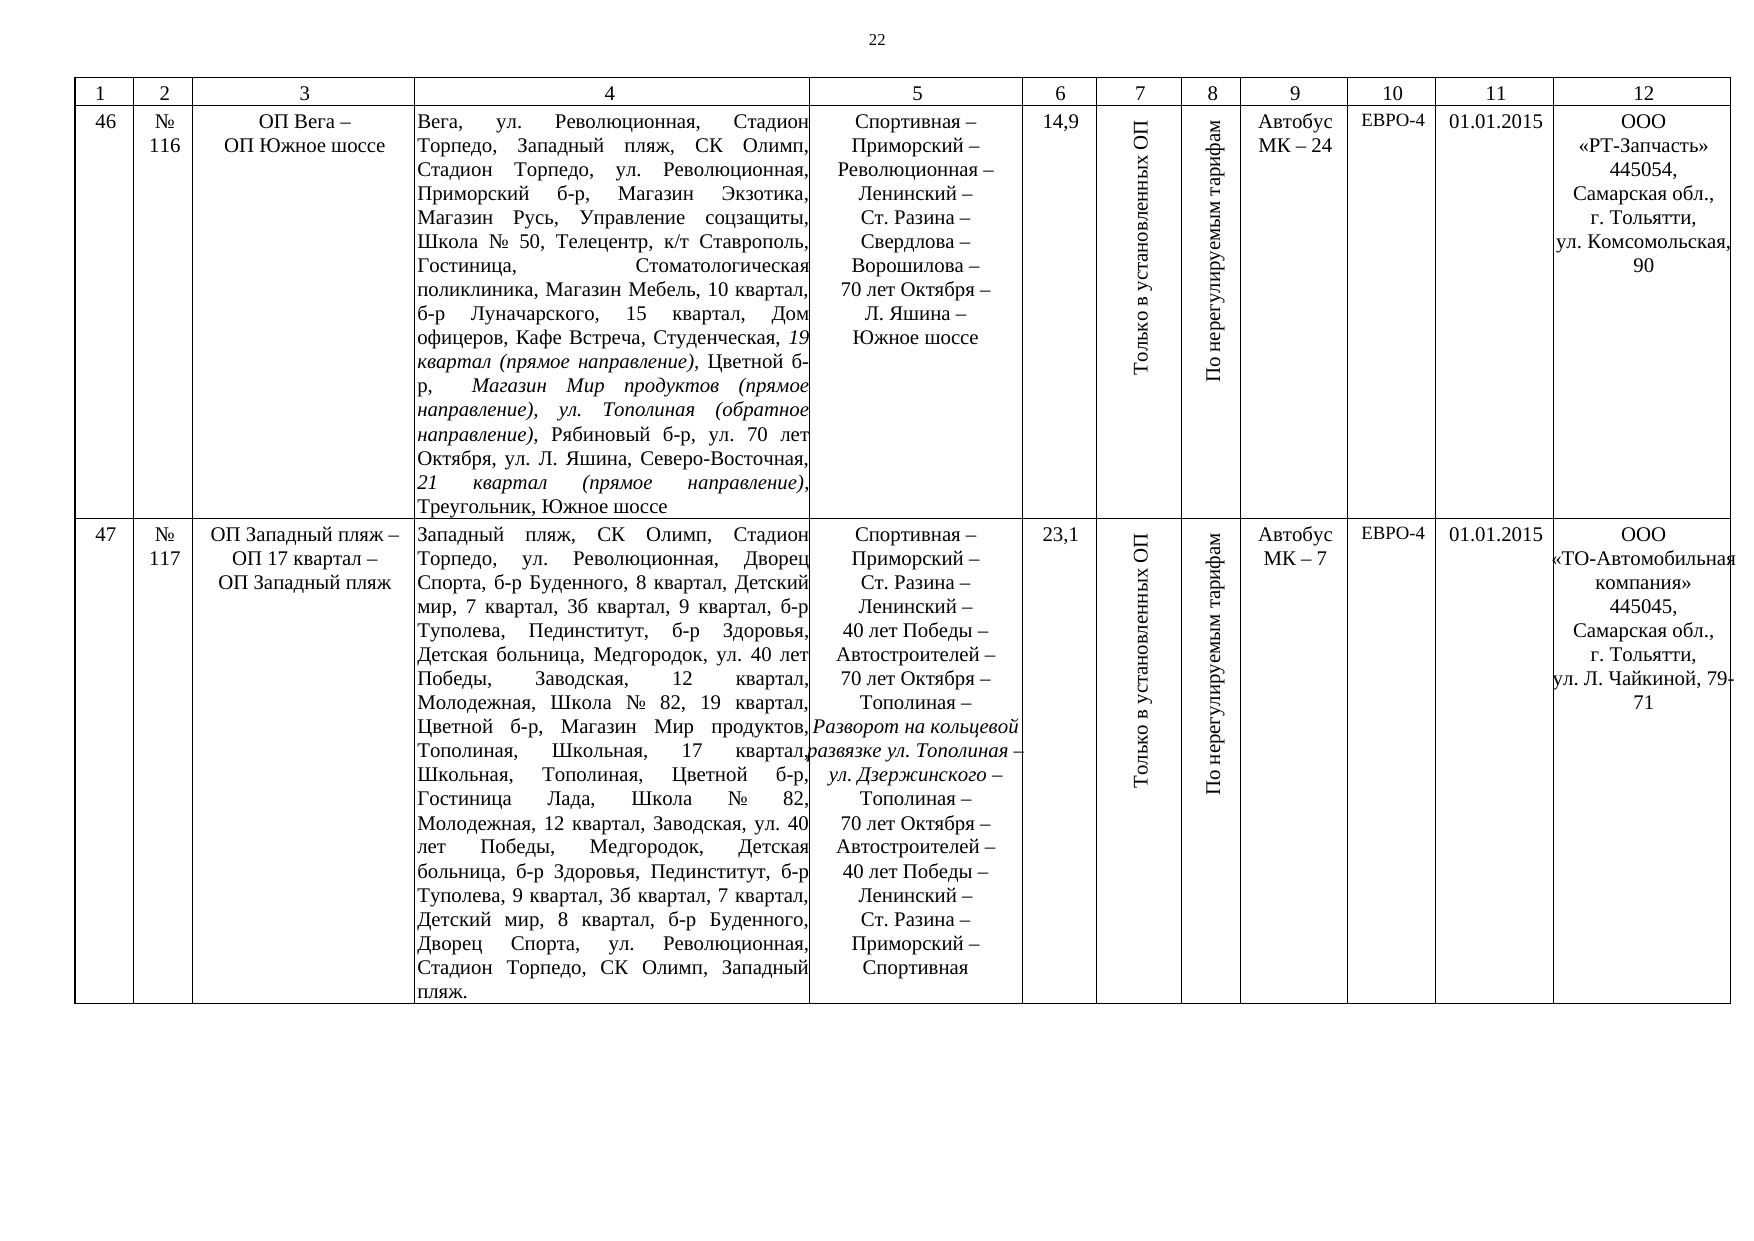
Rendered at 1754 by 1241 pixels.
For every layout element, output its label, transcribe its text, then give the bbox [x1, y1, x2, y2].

table_cell Западный пляж, СК Олимп, Стадион Торпедо, ул. Революционная, Дворец Спорта, б-р Буденного, 8 квартал, Детский мир, 7 квартал, 3б квартал, 9 квартал, б-р Туполева, Пединститут, б-р Здоровья, Детская больница, Медгородок, ул. 40 лет Победы, Заводская, 12 квартал, Молодежная, Школа № 82, 19 квартал, Цветной б-р, Магазин Мир продуктов, Тополиная, Школьная, 17 квартал, Школьная, Тополиная, Цветной б-р, Гостиница Лада, Школа № 82, Молодежная, 12 квартал, Заводская, ул. 40 лет Победы, Медгородок, Детская больница, б-р Здоровья, Пединститут, б-р Туполева, 9 квартал, 3б квартал, 7 квартал, Детский мир, 8 квартал, б-р Буденного, Дворец Спорта, ул. Революционная, Стадион Торпедо, СК Олимп, Западный пляж. [415, 519, 809, 1003]
table_cell 01.01.2015 [1436, 519, 1553, 1003]
table_cell Только в установленных ОП [1097, 519, 1181, 1003]
table_cell 23,1 [1023, 519, 1096, 1003]
table_header 2 [134, 78, 192, 105]
table_header 8 [1182, 78, 1240, 105]
table_cell По нерегулируемым тарифам [1182, 106, 1240, 518]
table_cell 46 [76, 106, 133, 518]
table_header 5 [810, 78, 1022, 105]
table_cell Спортивная – Приморский – Ст. Разина – Ленинский – 40 лет Победы – Автостроителей – 70 лет Октября – Тополиная – Разворот на кольцевой развязке ул. Тополиная – ул. Дзержинского – Тополиная – 70 лет Октября – Автостроителей – 40 лет Победы – Ленинский – Ст. Разина – Приморский – Спортивная [810, 519, 1022, 1003]
table_cell Автобус МК – 24 [1241, 106, 1347, 518]
table_cell № 117 [134, 519, 192, 1003]
table_header 7 [1097, 78, 1181, 105]
table_cell ОП Вега – ОП Южное шоссе [193, 106, 414, 518]
table_cell Только в установленных ОП [1097, 106, 1181, 518]
table_header 9 [1241, 78, 1347, 105]
table_cell ОП Западный пляж – ОП 17 квартал – ОП Западный пляж [193, 519, 414, 1003]
table_cell Автобус МК – 7 [1241, 519, 1347, 1003]
table_cell 47 [76, 519, 133, 1003]
table_header 12 [1554, 78, 1730, 105]
table_header 6 [1023, 78, 1096, 105]
table_cell ООО «РТ-Запчасть» 445054, Самарская обл., г. Тольятти, ул. Комсомольская, 90 [1554, 106, 1730, 518]
table_header 1 [76, 78, 133, 105]
table_header 11 [1436, 78, 1553, 105]
table_cell Спортивная – Приморский – Революционная – Ленинский – Ст. Разина – Свердлова – Ворошилова – 70 лет Октября – Л. Яшина – Южное шоссе [810, 106, 1022, 518]
table_cell 01.01.2015 [1436, 106, 1553, 518]
table_header 4 [415, 78, 809, 105]
table_cell 14,9 [1023, 106, 1096, 518]
table_cell По нерегулируемым тарифам [1182, 519, 1240, 1003]
table_cell ЕВРО-4 [1348, 519, 1435, 1003]
table_header 3 [193, 78, 414, 105]
table_cell № 116 [134, 106, 192, 518]
table_cell ЕВРО-4 [1348, 106, 1435, 518]
table_cell Вега, ул. Революционная, Стадион Торпедо, Западный пляж, СК Олимп, Стадион Торпедо, ул. Революционная, Приморский б-р, Магазин Экзотика, Магазин Русь, Управление соцзащиты, Школа № 50, Телецентр, к/т Ставрополь, Гостиница, Стоматологическая поликлиника, Магазин Мебель, 10 квартал, б-р Луначарского, 15 квартал, Дом офицеров, Кафе Встреча, Студенческая, 19 квартал (прямое направление), Цветной б-р, Магазин Мир продуктов (прямое направление), ул. Тополиная (обратное направление), Рябиновый б-р, ул. 70 лет Октября, ул. Л. Яшина, Северо-Восточная, 21 квартал (прямое направление), Треугольник, Южное шоссе [415, 106, 809, 518]
table_cell ООО «ТО-Автомобильная компания» 445045, Самарская обл., г. Тольятти, ул. Л. Чайкиной, 79-71 [1554, 519, 1730, 1003]
table_header 10 [1348, 78, 1435, 105]
